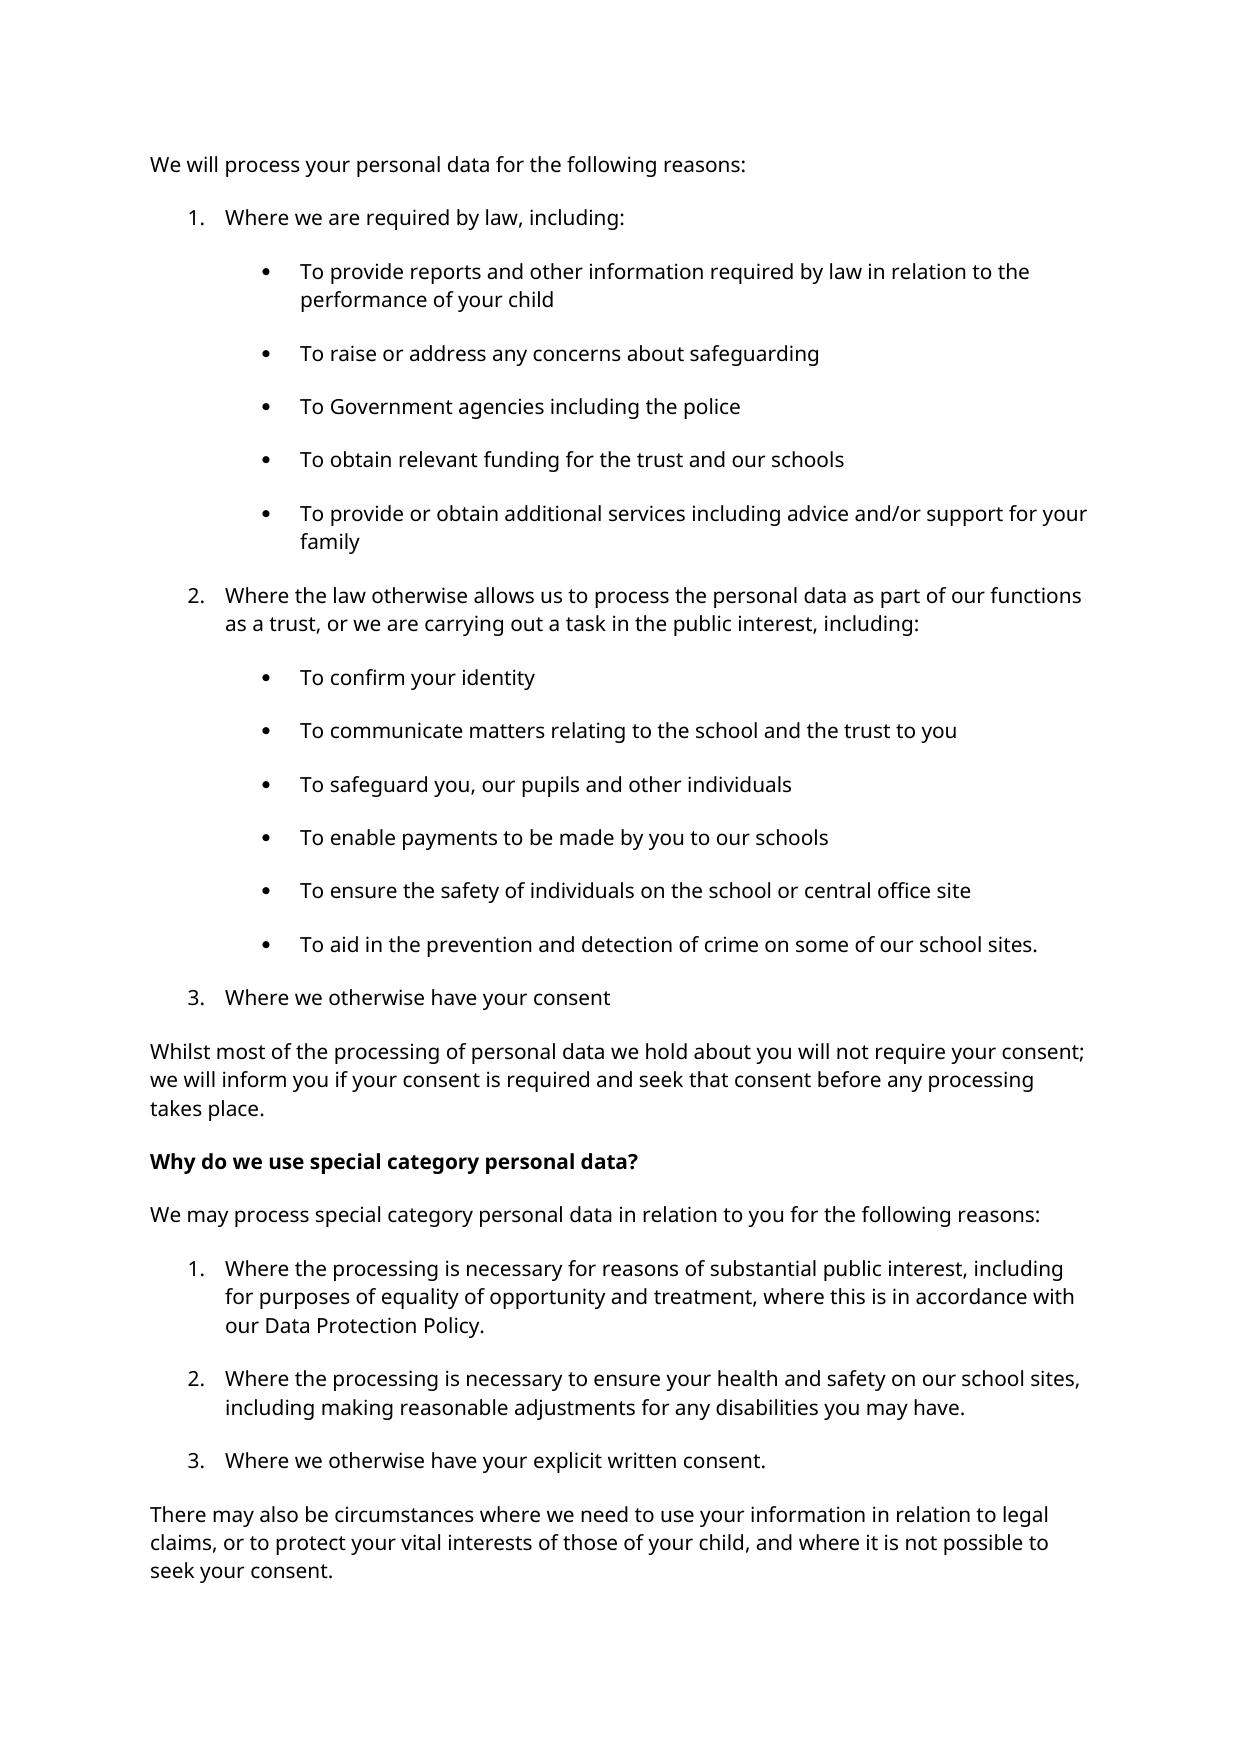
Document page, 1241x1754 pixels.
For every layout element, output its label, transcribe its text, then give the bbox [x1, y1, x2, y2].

list To ensure the safety of individuals on the school or central office site [262, 877, 1090, 905]
list To enable payments to be made by you to our schools [262, 823, 1090, 852]
list To confirm your identity [262, 663, 1090, 691]
list To provide or obtain additional services including advice and/or support for your family [262, 499, 1090, 556]
list Where we otherwise have your consent [187, 983, 1090, 1012]
list Where the law otherwise allows us to process the personal data as part of our functions as a trust, or we are carrying out a task in the public interest, including: [187, 581, 1090, 638]
list Where we otherwise have your explicit written consent. [187, 1446, 1090, 1475]
list Where the processing is necessary for reasons of substantial public interest, including for purposes of equality of opportunity and treatment, where this is in accordance with our Data Protection Policy. [187, 1254, 1090, 1339]
text Whilst most of the processing of personal data we hold about you will not require your consent; we will inform you if your consent is required and seek that consent before any processing takes place. [150, 1037, 1090, 1122]
list To aid in the prevention and detection of crime on some of our school sites. [262, 930, 1090, 958]
list To safeguard you, our pupils and other individuals [262, 770, 1090, 798]
list Where we are required by law, including: [187, 203, 1090, 232]
list To provide reports and other information required by law in relation to the performance of your child [262, 257, 1090, 314]
list To obtain relevant funding for the trust and our schools [262, 446, 1090, 474]
text We may process special category personal data in relation to you for the following reasons: [150, 1201, 1090, 1229]
list Where the processing is necessary to ensure your health and safety on our school sites, including making reasonable adjustments for any disabilities you may have. [187, 1364, 1090, 1421]
text We will process your personal data for the following reasons: [150, 150, 1090, 178]
list To communicate matters relating to the school and the trust to you [262, 716, 1090, 745]
text Why do we use special category personal data? [150, 1147, 1090, 1176]
text There may also be circumstances where we need to use your information in relation to legal claims, or to protect your vital interests of those of your child, and where it is not possible to seek your consent. [150, 1500, 1090, 1585]
list To raise or address any concerns about safeguarding [262, 339, 1090, 367]
list To Government agencies including the police [262, 392, 1090, 421]
